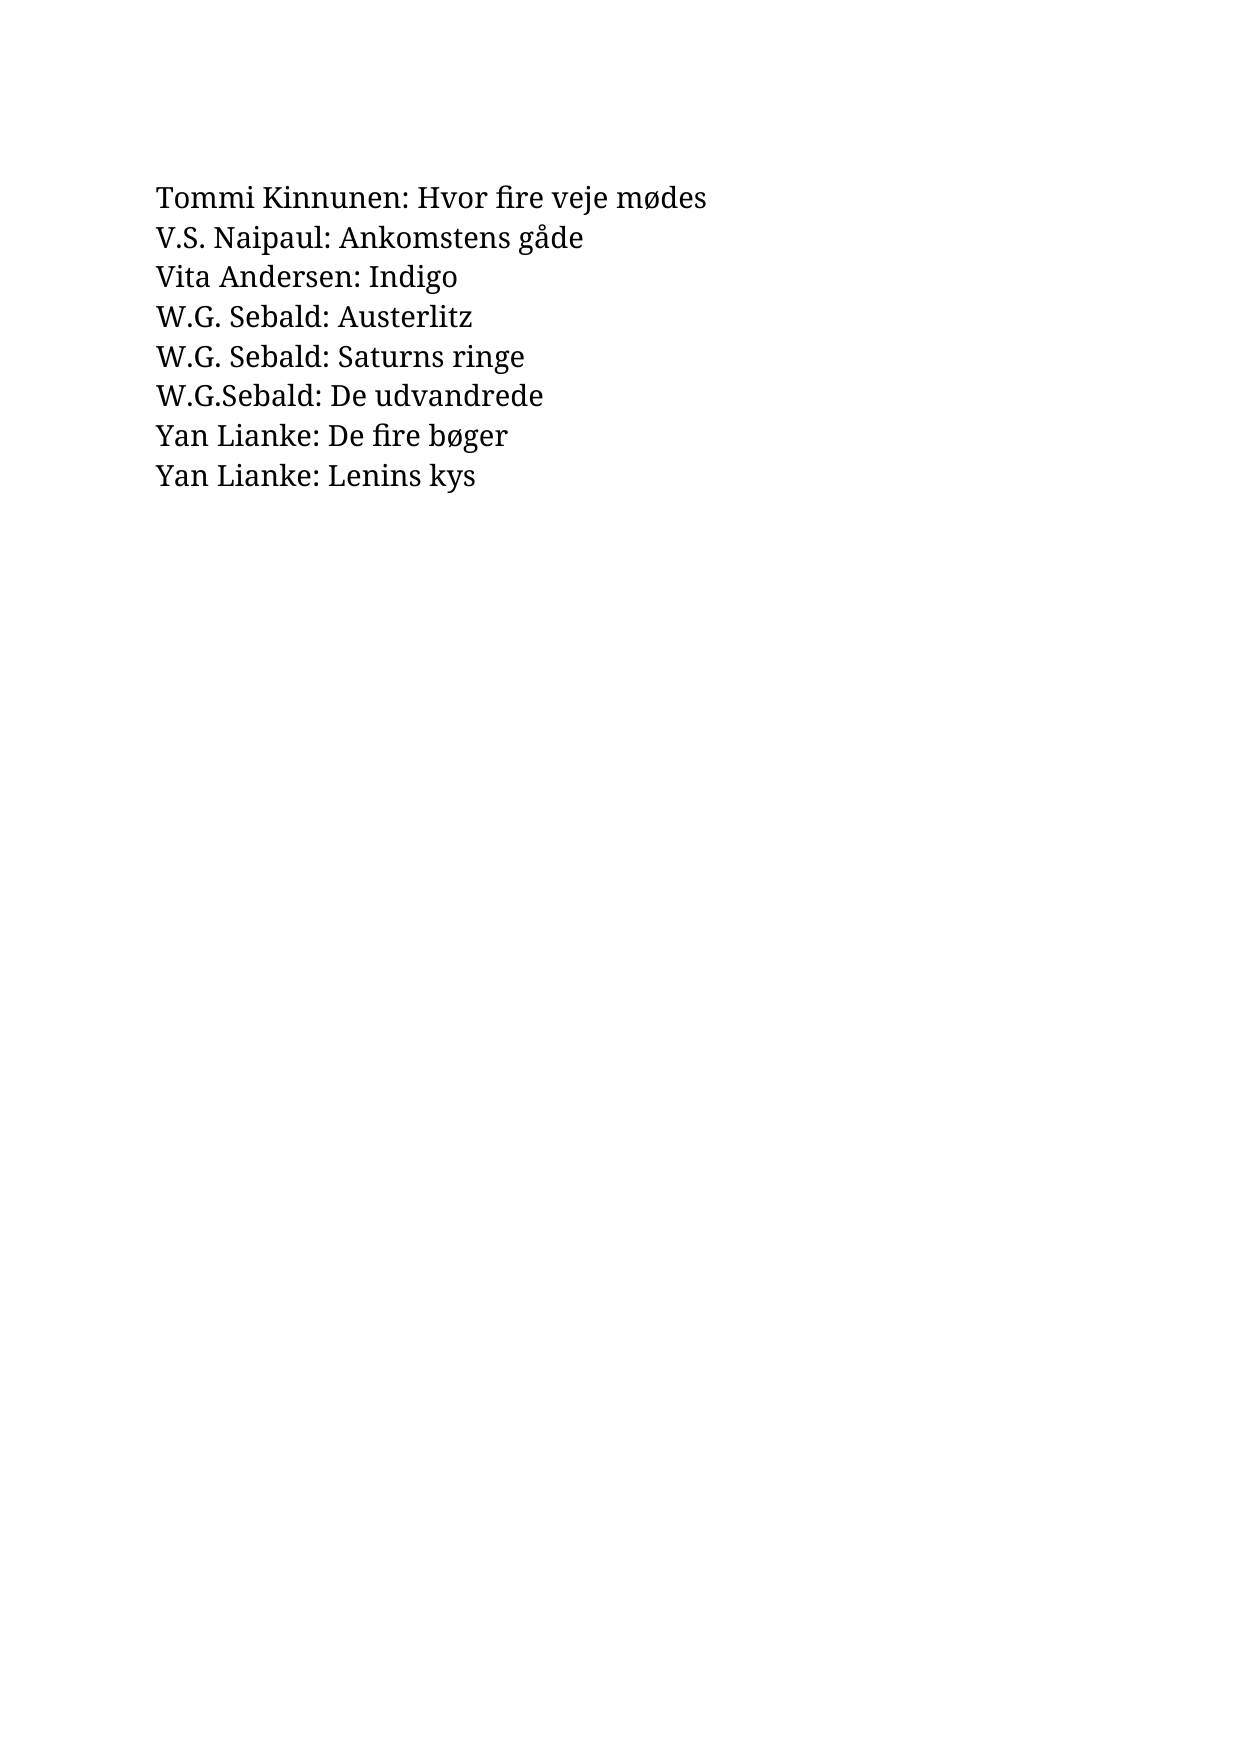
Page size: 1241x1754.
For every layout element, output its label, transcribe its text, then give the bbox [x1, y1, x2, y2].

text W.G. Sebald: Saturns ringe [156, 336, 1122, 376]
text Tommi Kinnunen: Hvor fire veje mødes [156, 177, 1122, 217]
text Vita Andersen: Indigo [156, 257, 1122, 296]
text Yan Lianke: Lenins kys [156, 455, 1122, 495]
text W.G. Sebald: Austerlitz [156, 296, 1122, 336]
text V.S. Naipaul: Ankomstens gåde [156, 217, 1122, 257]
text W.G.Sebald: De udvandrede [156, 376, 1122, 415]
text Yan Lianke: De fire bøger [156, 415, 1122, 455]
